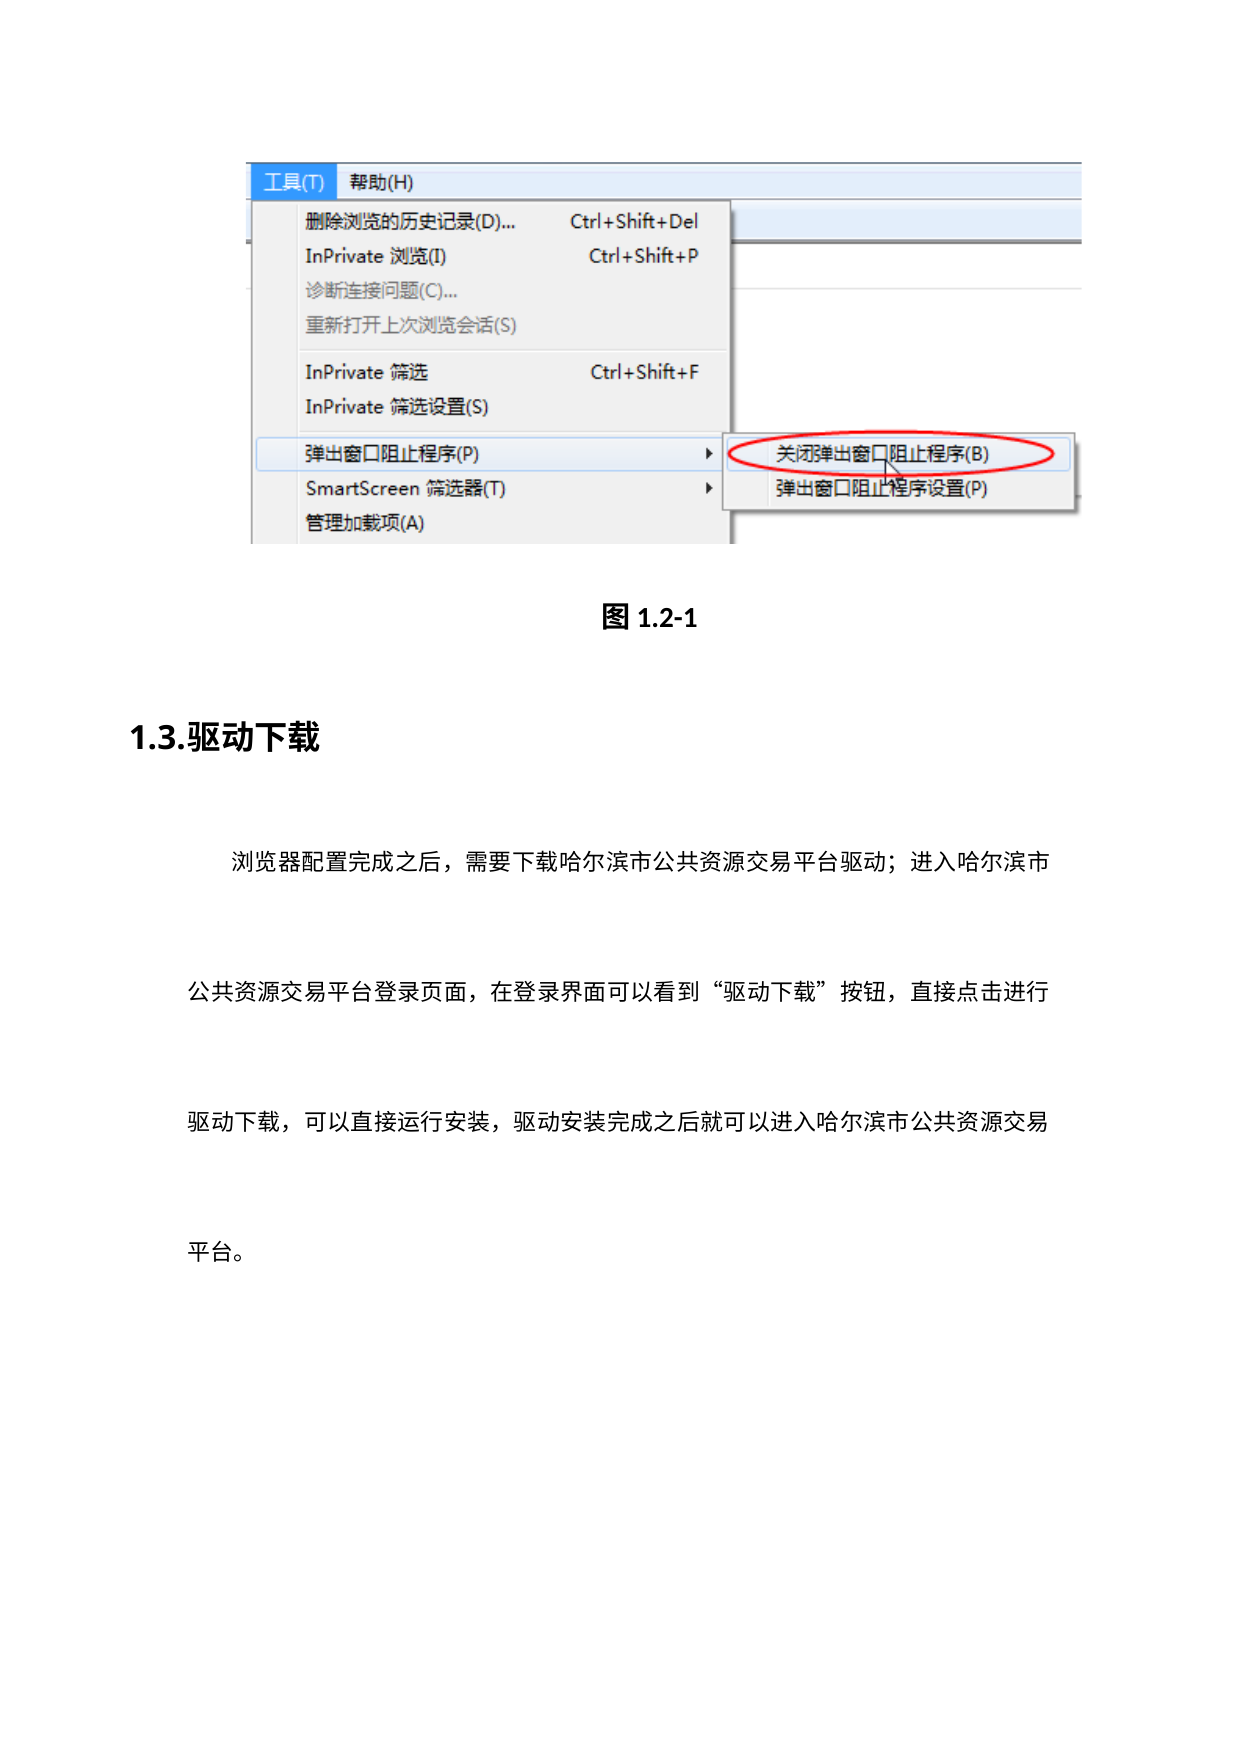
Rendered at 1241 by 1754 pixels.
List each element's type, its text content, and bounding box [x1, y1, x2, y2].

picture [245, 162, 1082, 544]
text 浏览器配置完成之后，需要下载哈尔滨市公共资源交易平台驱动；进入哈尔滨市公共资源交易平台登录页面，在登录界面可以看到“驱动下载”按钮，直接点击进行驱动下载，可以直接运行安装，驱动安装完成之后就可以进入哈尔滨市公共资源交易平台。 [187, 828, 1053, 1283]
subtitle 驱动下载 [128, 702, 1053, 767]
text 图1.2-1 [187, 582, 1053, 647]
